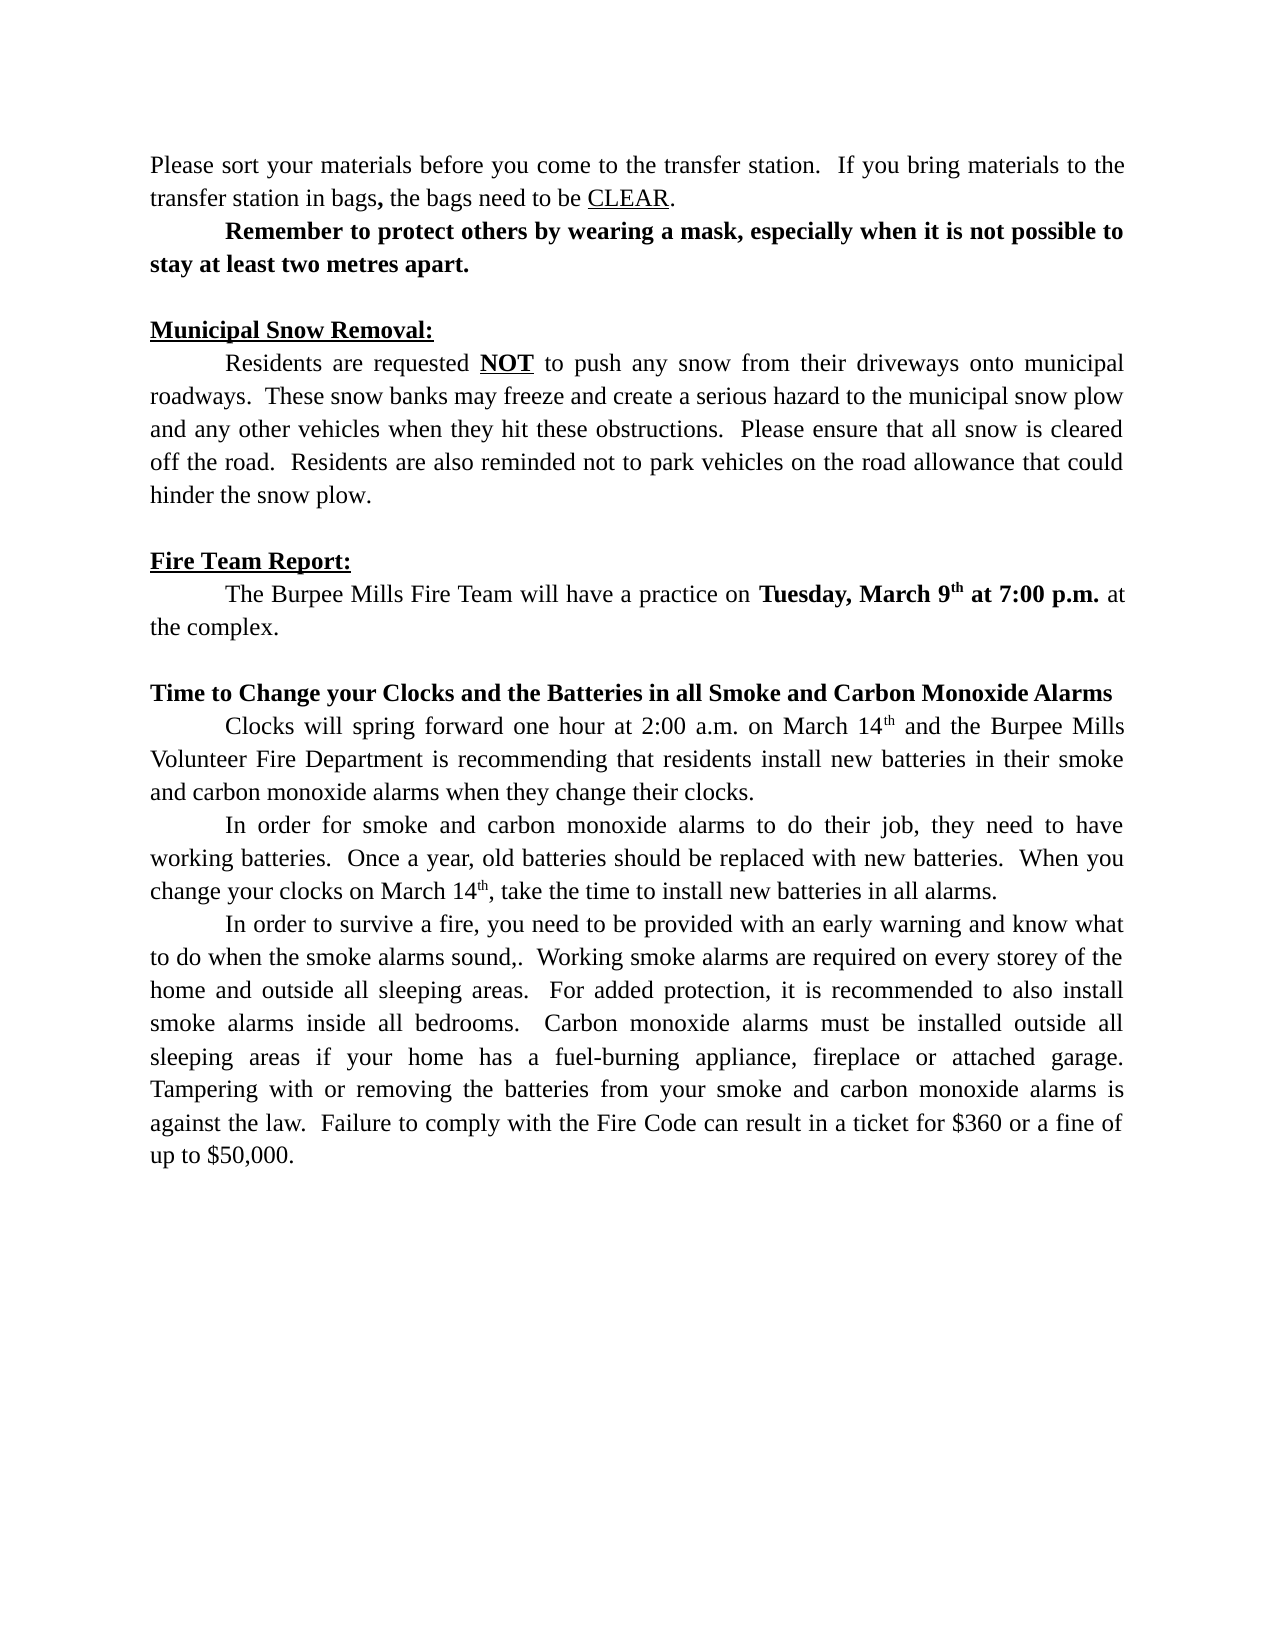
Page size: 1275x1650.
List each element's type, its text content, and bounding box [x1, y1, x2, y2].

text In order for smoke and carbon monoxide alarms to do their job, they need to have working batteries. Once a year, old batteries should be replaced with new batteries. When you change your clocks on March 14th, take the time to install new batteries in all alarms. [150, 810, 1125, 905]
text Municipal Snow Removal: [150, 315, 1125, 344]
text Fire Team Report: [150, 546, 1125, 575]
text The Burpee Mills Fire Team will have a practice on Tuesday, March 9th at 7:00 p.m. at the complex. [150, 579, 1125, 641]
text Remember to protect others by wearing a mask, especially when it is not possible to stay at least two metres apart. [150, 216, 1125, 278]
text In order to survive a fire, you need to be provided with an early warning and know what to do when the smoke alarms sound,. Working smoke alarms are required on every storey of the home and outside all sleeping areas. For added protection, it is recommended to also install smoke alarms inside all bedrooms. Carbon monoxide alarms must be installed outside all sleeping areas if your home has a fuel-burning appliance, fireplace or attached garage. Tampering with or removing the batteries from your smoke and carbon monoxide alarms is against the law. Failure to comply with the Fire Code can result in a ticket for $360 or a fine of up to $50,000. [150, 909, 1125, 1169]
text Residents are requested NOT to push any snow from their driveways onto municipal roadways. These snow banks may freeze and create a serious hazard to the municipal snow plow and any other vehicles when they hit these obstructions. Please ensure that all snow is cleared off the road. Residents are also reminded not to park vehicles on the road allowance that could hinder the snow plow. [150, 348, 1125, 509]
text Clocks will spring forward one hour at 2:00 a.m. on March 14th and the Burpee Mills Volunteer Fire Department is recommending that residents install new batteries in their smoke and carbon monoxide alarms when they change their clocks. [150, 711, 1125, 806]
text Time to Change your Clocks and the Batteries in all Smoke and Carbon Monoxide Alarms [150, 678, 1125, 707]
text Please sort your materials before you come to the transfer station. If you bring materials to the transfer station in bags, the bags need to be CLEAR. [150, 150, 1125, 212]
